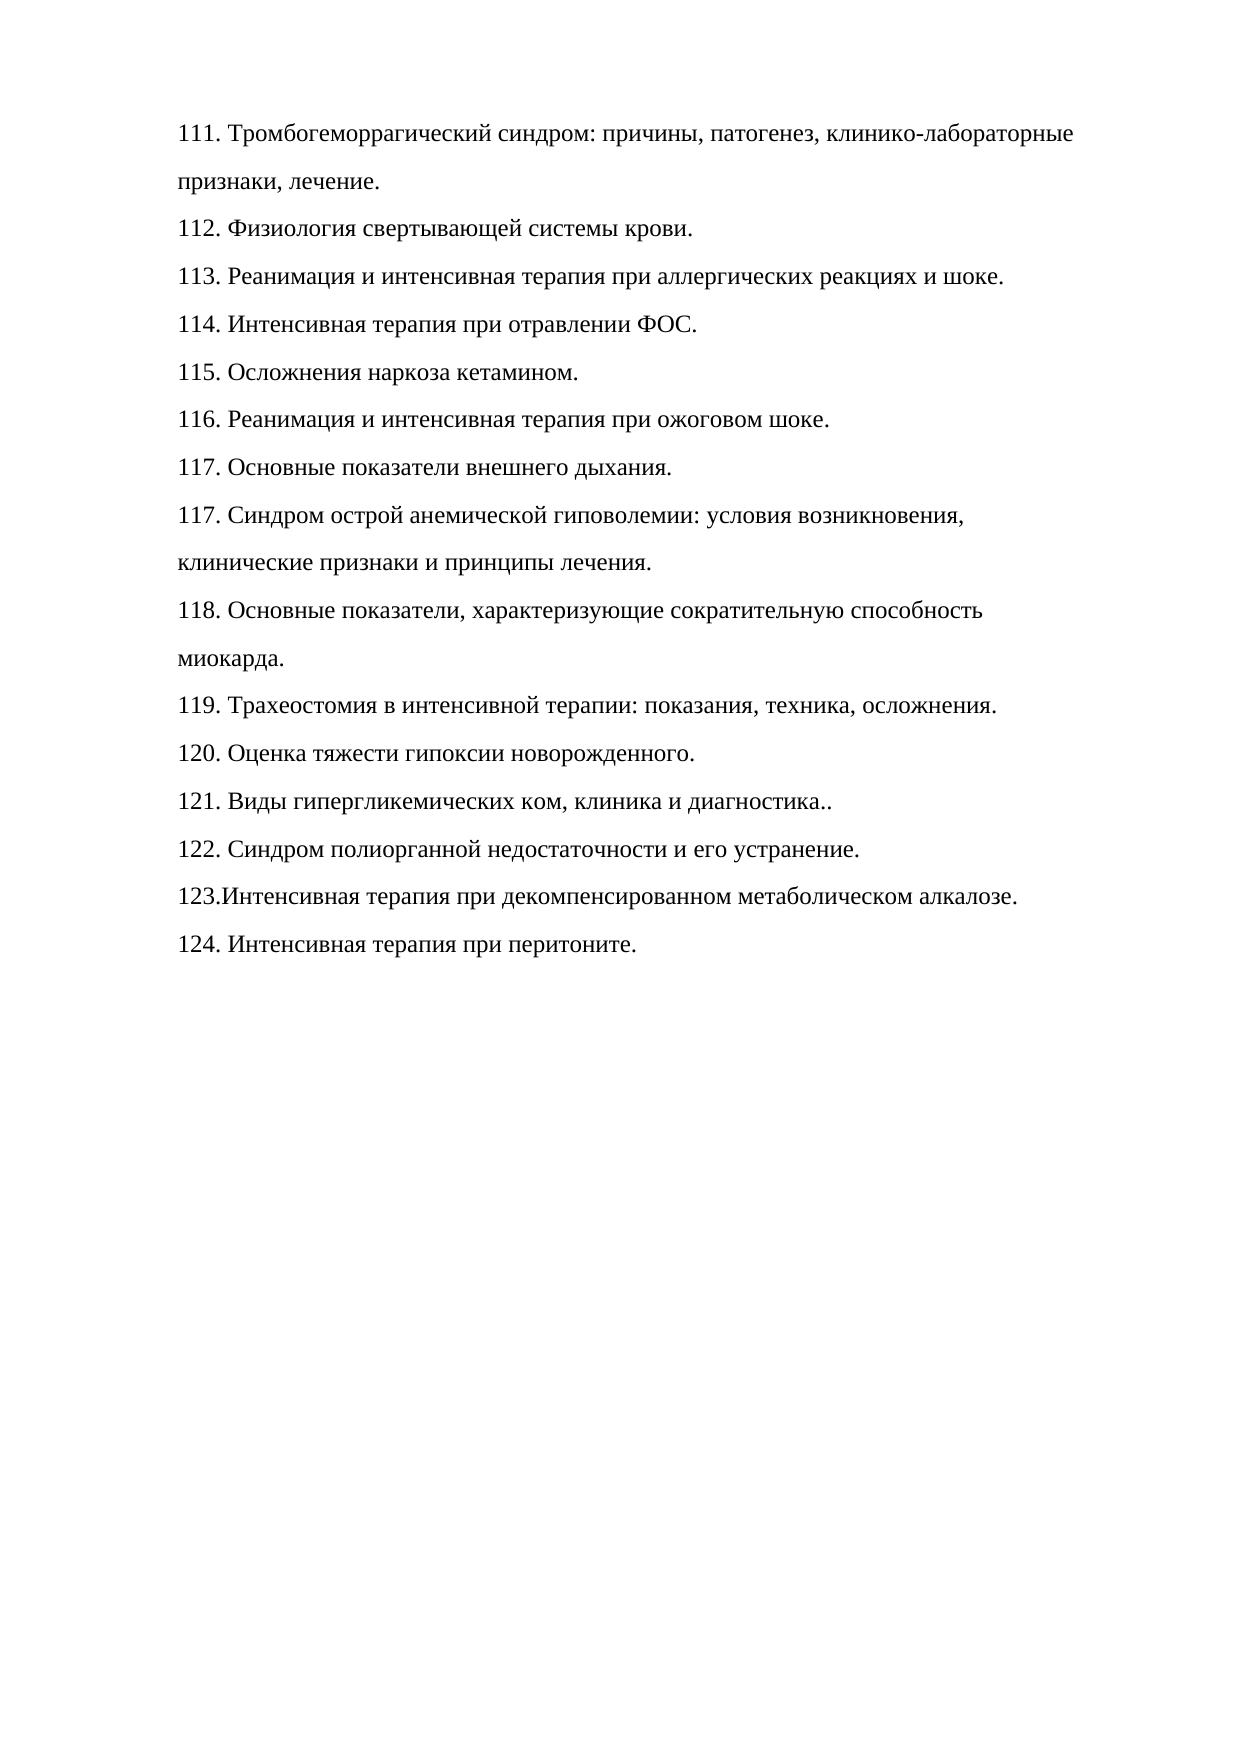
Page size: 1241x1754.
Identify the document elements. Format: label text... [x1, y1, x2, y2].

text 118. Основные показатели, характеризующие сократительную способность [177, 595, 1152, 624]
text 115. Осложнения наркоза кетамином. [177, 357, 1152, 385]
text признаки, лечение. [177, 166, 1152, 194]
text 123.Интенсивная терапия при декомпенсированном метаболическом алкалозе. [177, 881, 1152, 910]
text 117. Основные показатели внешнего дыхания. [177, 452, 1152, 481]
text 122. Синдром полиорганной недостаточности и его устранение. [177, 834, 1152, 862]
text 117. Синдром острой анемической гиповолемии: условия возникновения, [177, 500, 1152, 528]
text 124. Интенсивная терапия при перитоните. [177, 929, 1152, 958]
text 116. Реанимация и интенсивная терапия при ожоговом шоке. [177, 404, 1152, 433]
text 114. Интенсивная терапия при отравлении ФОС. [177, 309, 1152, 338]
text клинические признаки и принципы лечения. [177, 547, 1152, 576]
text 112. Физиология свертывающей системы крови. [177, 213, 1152, 242]
text 121. Виды гипергликемических ком, клиника и диагностика.. [177, 786, 1152, 815]
text миокарда. [177, 643, 1152, 672]
text 111. Тромбогеморрагический синдром: причины, патогенез, клинико-лабораторные [177, 118, 1152, 147]
text 120. Оценка тяжести гипоксии новорожденного. [177, 738, 1152, 767]
text 119. Трахеостомия в интенсивной терапии: показания, техника, осложнения. [177, 691, 1152, 719]
text 113. Реанимация и интенсивная терапия при аллергических реакциях и шоке. [177, 261, 1152, 290]
